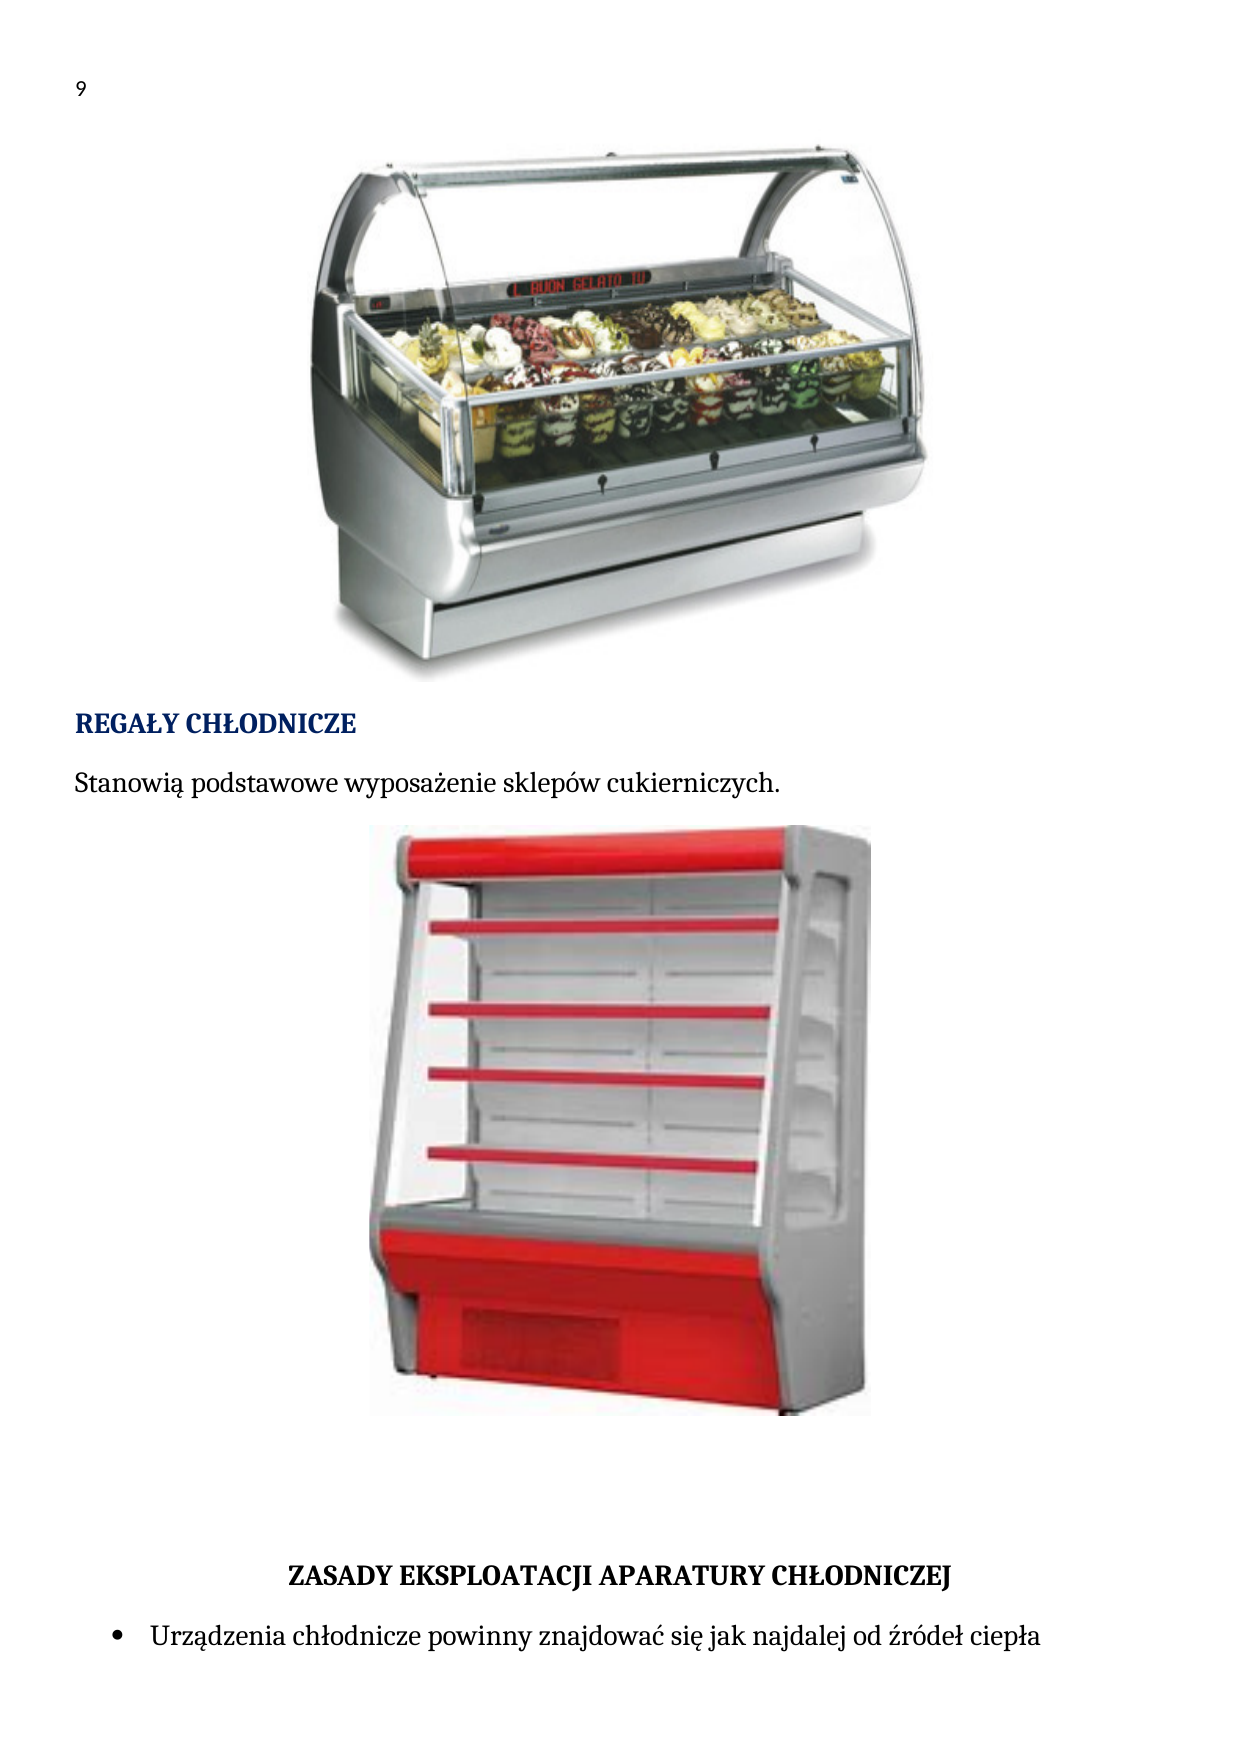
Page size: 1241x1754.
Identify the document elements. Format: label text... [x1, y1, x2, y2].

list Urządzenia chłodnicze powinny znajdować się jak najdalej od źródeł ciepła [112, 1619, 1165, 1652]
text REGAŁY CHŁODNICZE [75, 707, 1165, 741]
picture [306, 129, 934, 682]
text Stanowią podstawowe wyposażenie sklepów cukierniczych. [75, 766, 1165, 800]
text ZASADY EKSPLOATACJI APARATURY CHŁODNICZEJ [75, 1559, 1165, 1593]
picture [369, 825, 871, 1416]
